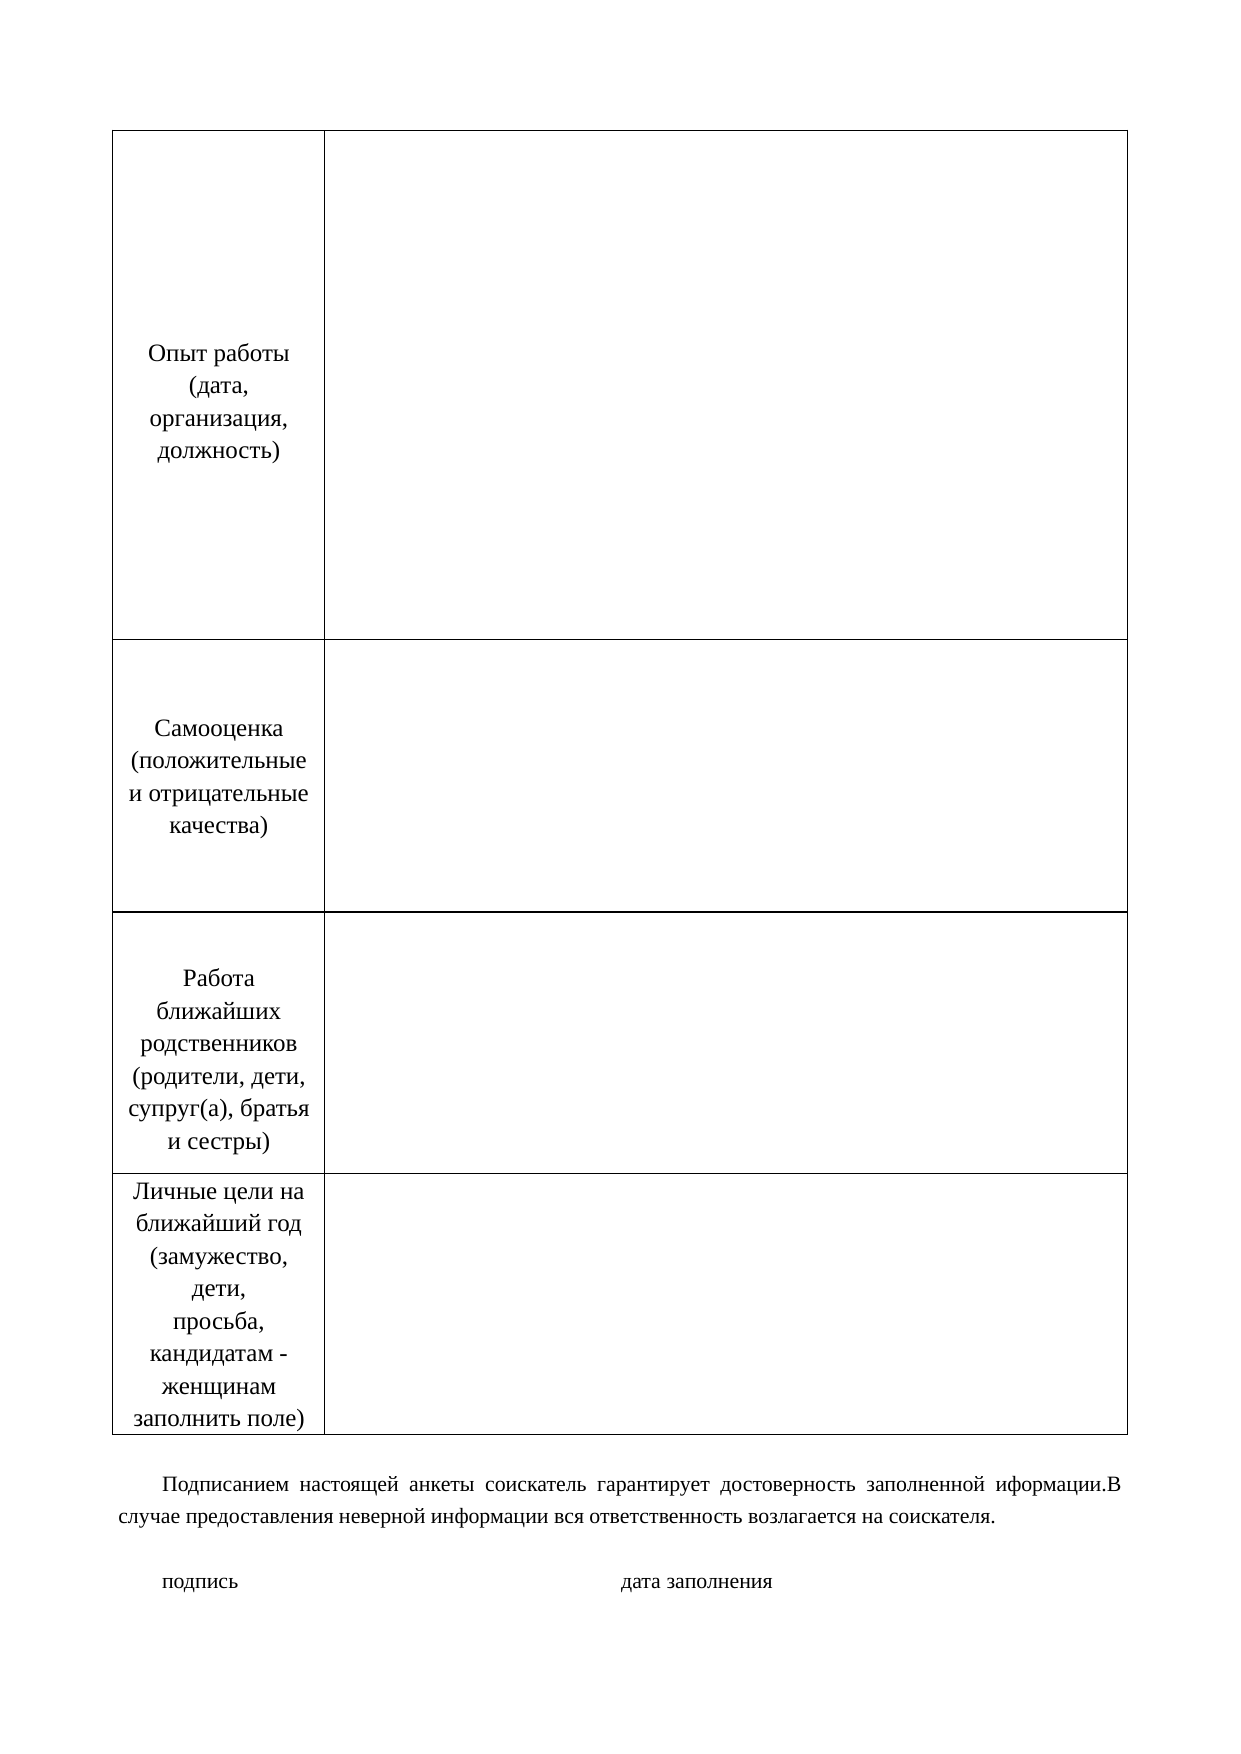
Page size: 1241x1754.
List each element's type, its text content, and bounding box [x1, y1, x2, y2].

table_cell [325, 913, 1127, 1173]
table_cell Личные цели на ближайший год (замужество, дети, просьба, кандидатам -женщинам заполнить поле) [113, 1174, 324, 1434]
table_cell [325, 640, 1127, 911]
table_cell [325, 131, 1127, 639]
table_cell Самооценка (положительные и отрицательные качества) [113, 640, 324, 911]
table_cell Опыт работы (дата, организация, должность) [113, 131, 324, 639]
table_cell Работа ближайших родственников (родители, дети, супруг(а), братья и сестры) [113, 913, 324, 1173]
text подпись дата заполнения [118, 1565, 1122, 1597]
table_cell [325, 1174, 1127, 1434]
text Подписанием настоящей анкеты соискатель гарантирует достоверность заполненной иформации.В случае предоставления неверной информации вся ответственность возлагается на соискателя. [118, 1467, 1122, 1532]
